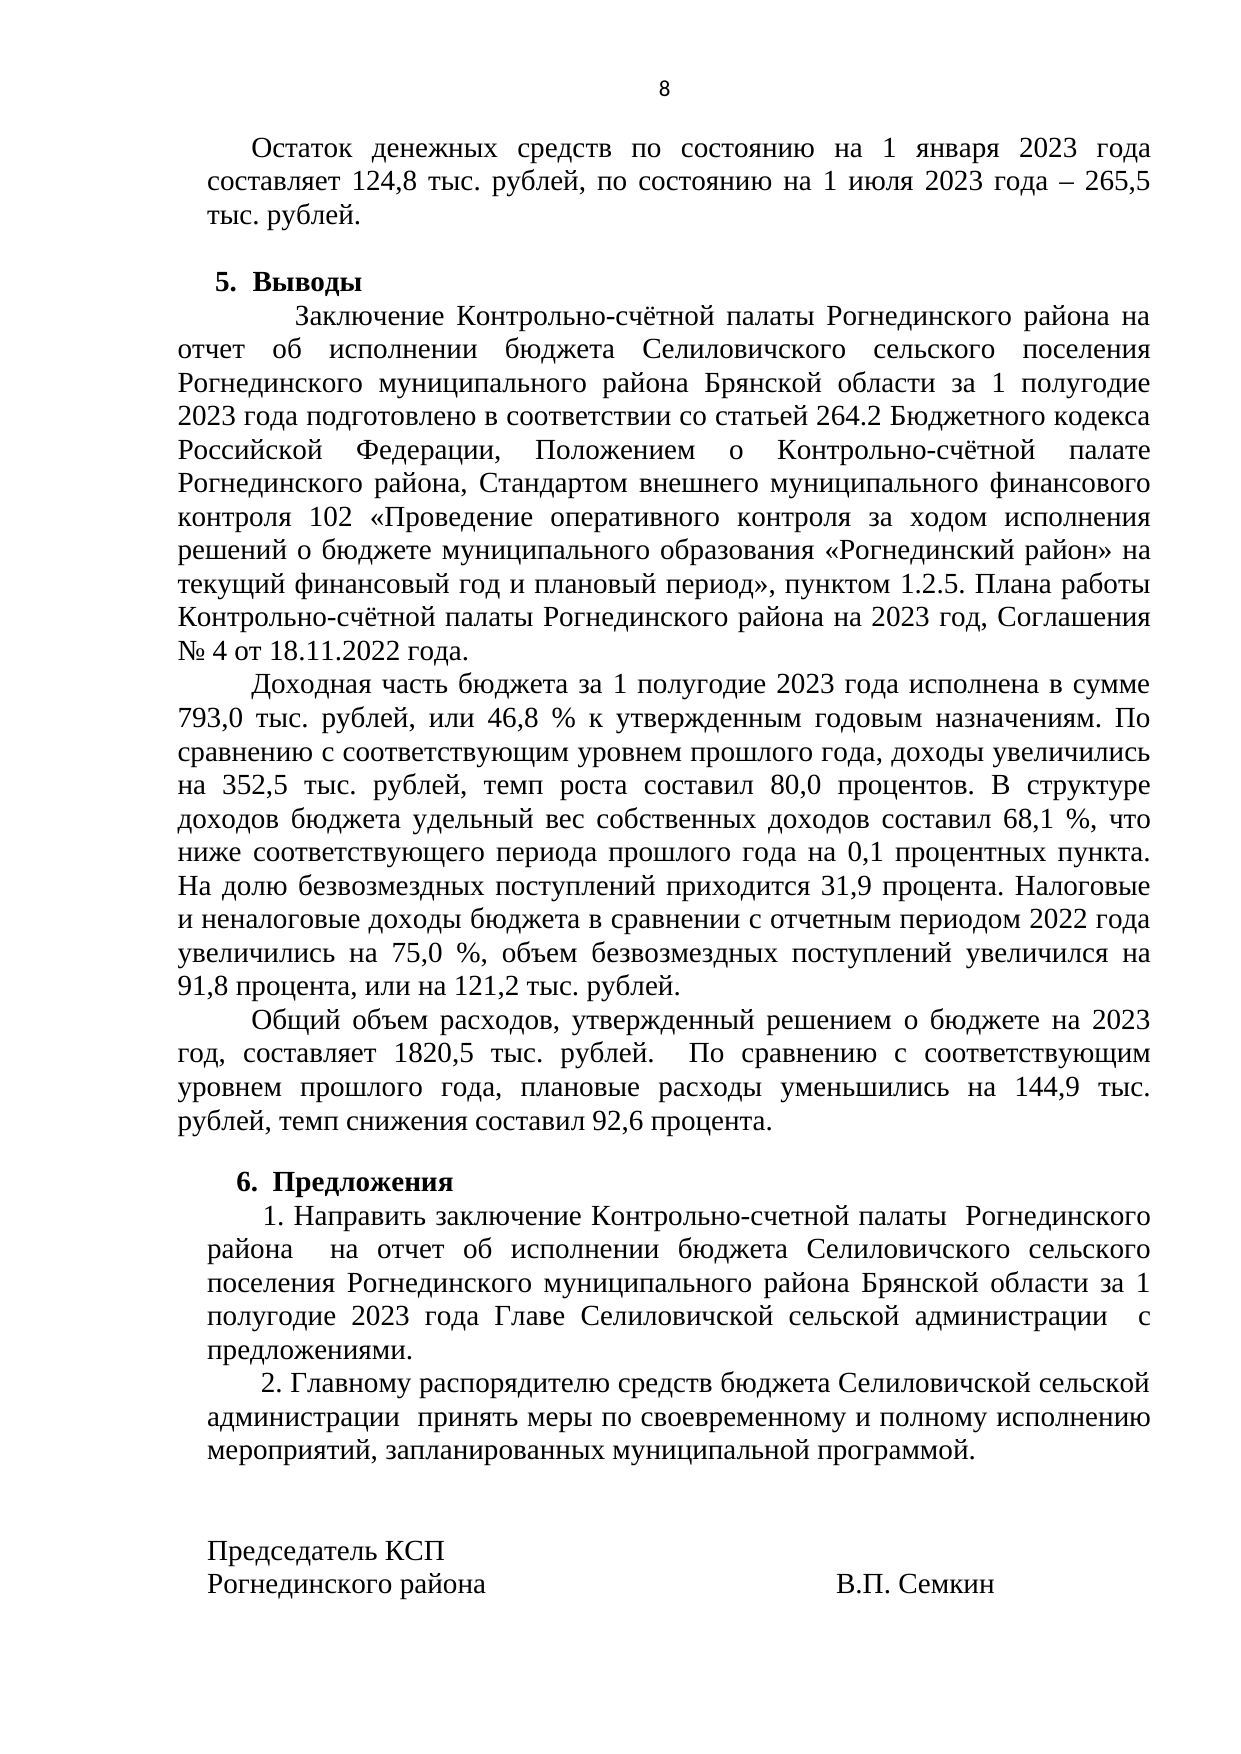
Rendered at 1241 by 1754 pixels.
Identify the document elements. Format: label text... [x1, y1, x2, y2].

text Остаток денежных средств по состоянию на 1 января 2023 года составляет 124,8 тыс. рублей, по состоянию на 1 июля 2023 года – 265,5 тыс. рублей. [207, 130, 1152, 231]
text 1. Направить заключение Контрольно-счетной палаты Рогнединского района на отчет об исполнении бюджета Селиловичского сельского поселения Рогнединского муниципального района Брянской области за 1 полугодие 2023 года Главе Селиловичской сельской администрации с предложениями. [207, 1198, 1152, 1365]
text Рогнединского района В.П. Семкин [207, 1567, 1152, 1600]
text 2. Главному распорядителю средств бюджета Селиловичской сельской администрации принять меры по своевременному и полному исполнению мероприятий, запланированных муниципальной программой. [207, 1365, 1152, 1466]
text Председатель КСП [207, 1533, 1152, 1567]
text 6. Предложения [207, 1164, 1152, 1198]
list Выводы [215, 264, 1152, 298]
text Доходная часть бюджета за 1 полугодие 2023 года исполнена в сумме 793,0 тыс. рублей, или 46,8 % к утвержденным годовым назначениям. По сравнению с соответствующим уровнем прошлого года, доходы увеличились на 352,5 тыс. рублей, темп роста составил 80,0 процентов. В структуре доходов бюджета удельный вес собственных доходов составил 68,1 %, что ниже соответствующего периода прошлого года на 0,1 процентных пункта. На долю безвозмездных поступлений приходится 31,9 процента. Налоговые и неналоговые доходы бюджета в сравнении с отчетным периодом 2022 года увеличились на 75,0 %, объем безвозмездных поступлений увеличился на 91,8 процента, или на 121,2 тыс. рублей. [177, 667, 1152, 1002]
text Заключение Контрольно-счётной палаты Рогнединского района на отчет об исполнении бюджета Селиловичского сельского поселения Рогнединского муниципального района Брянской области за 1 полугодие 2023 года подготовлено в соответствии со статьей 264.2 Бюджетного кодекса Российской Федерации, Положением о Контрольно-счётной палате Рогнединского района, Стандартом внешнего муниципального финансового контроля 102 «Проведение оперативного контроля за ходом исполнения решений о бюджете муниципального образования «Рогнединский район» на текущий финансовый год и плановый период», пунктом 1.2.5. Плана работы Контрольно-счётной палаты Рогнединского района на 2023 год, Соглашения № 4 от 18.11.2022 года. [177, 298, 1152, 667]
text Общий объем расходов, утвержденный решением о бюджете на 2023 год, составляет 1820,5 тыс. рублей. По сравнению с соответствующим уровнем прошлого года, плановые расходы уменьшились на 144,9 тыс. рублей, темп снижения составил 92,6 процента. [177, 1002, 1152, 1136]
